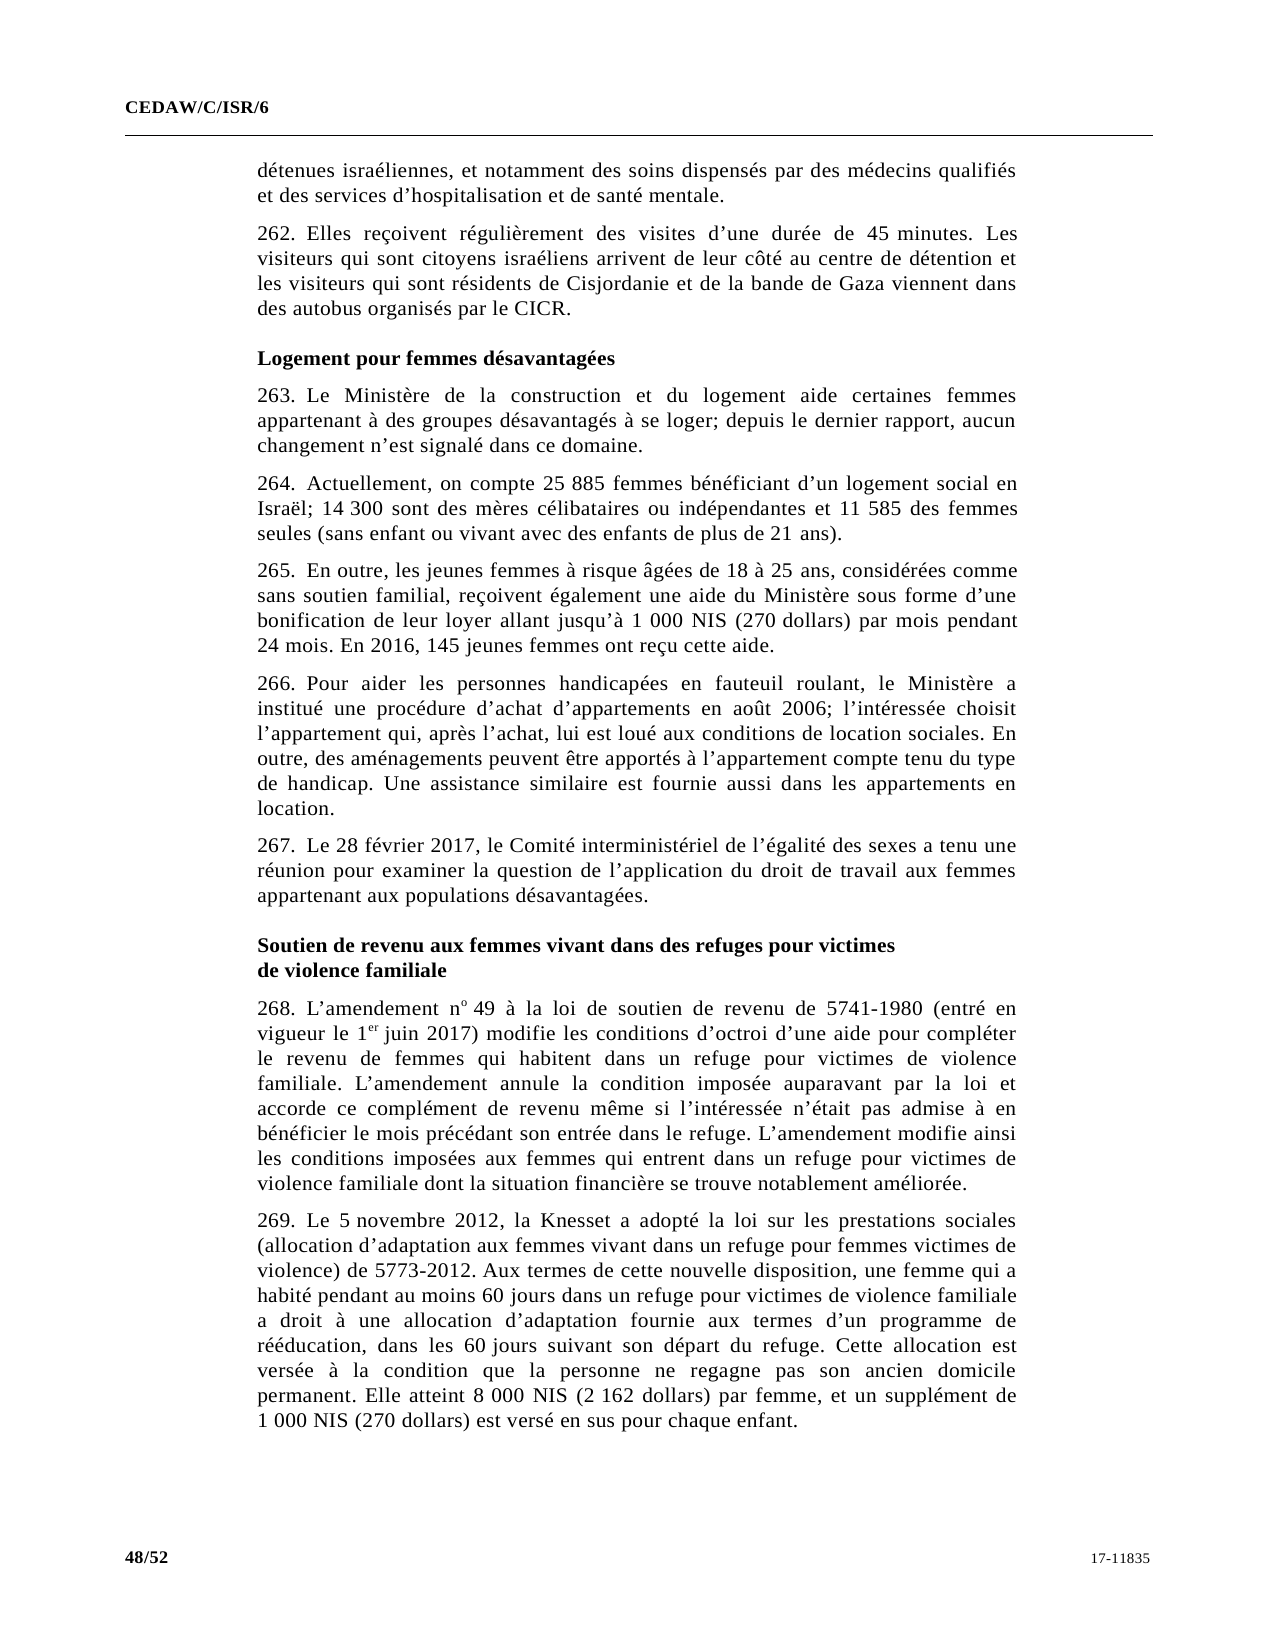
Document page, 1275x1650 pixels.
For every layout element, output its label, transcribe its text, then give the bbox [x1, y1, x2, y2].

list L’amendement no 49 à la loi de soutien de revenu de 5741-1980 (entré en vigueur le 1er juin 2017) modifie les conditions d’octroi d’une aide pour compléter le revenu de femmes qui habitent dans un refuge pour victimes de violence familiale. L’amendement annule la condition imposée auparavant par la loi et accorde ce complément de revenu même si l’intéressée n’était pas admise à en bénéficier le mois précédant son entrée dans le refuge. L’amendement modifie ainsi les conditions imposées aux femmes qui entrent dans un refuge pour victimes de violence familiale dont la situation financière se trouve notablement améliorée. [257, 995, 1018, 1195]
text Soutien de revenu aux femmes vivant dans des refuges pour victimes de violence familiale [257, 932, 1019, 982]
list Le 28 février 2017, le Comité interministériel de l’égalité des sexes a tenu une réunion pour examiner la question de l’application du droit de travail aux femmes appartenant aux populations désavantagées. [257, 832, 1018, 907]
list Le Ministère de la construction et du logement aide certaines femmes appartenant à des groupes désavantagés à se loger; depuis le dernier rapport, aucun changement n’est signalé dans ce domaine. [257, 382, 1018, 457]
list Actuellement, on compte 25 885 femmes bénéficiant d’un logement social en Israël; 14 300 sont des mères célibataires ou indépendantes et 11 585 des femmes seules (sans enfant ou vivant avec des enfants de plus de 21 ans). [257, 470, 1018, 545]
text Logement pour femmes désavantagées [257, 345, 1019, 370]
list Pour aider les personnes handicapées en fauteuil roulant, le Ministère a institué une procédure d’achat d’appartements en août 2006; l’intéressée choisit l’appartement qui, après l’achat, lui est loué aux conditions de location sociales. En outre, des aménagements peuvent être apportés à l’appartement compte tenu du type de handicap. Une assistance similaire est fournie aussi dans les appartements en location. [257, 670, 1018, 820]
list Elles reçoivent régulièrement des visites d’une durée de 45 minutes. Les visiteurs qui sont citoyens israéliens arrivent de leur côté au centre de détention et les visiteurs qui sont résidents de Cisjordanie et de la bande de Gaza viennent dans des autobus organisés par le CICR. [257, 220, 1018, 320]
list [257, 157, 1018, 207]
list Le 5 novembre 2012, la Knesset a adopté la loi sur les prestations sociales (allocation d’adaptation aux femmes vivant dans un refuge pour femmes victimes de violence) de 5773-2012. Aux termes de cette nouvelle disposition, une femme qui a habité pendant au moins 60 jours dans un refuge pour victimes de violence familiale a droit à une allocation d’adaptation fournie aux termes d’un programme de rééducation, dans les 60 jours suivant son départ du refuge. Cette allocation est versée à la condition que la personne ne regagne pas son ancien domicile permanent. Elle atteint 8 000 NIS (2 162 dollars) par femme, et un supplément de 1 000 NIS (270 dollars) est versé en sus pour chaque enfant. [257, 1207, 1018, 1432]
list En outre, les jeunes femmes à risque âgées de 18 à 25 ans, considérées comme sans soutien familial, reçoivent également une aide du Ministère sous forme d’une bonification de leur loyer allant jusqu’à 1 000 NIS (270 dollars) par mois pendant 24 mois. En 2016, 145 jeunes femmes ont reçu cette aide. [257, 557, 1018, 657]
